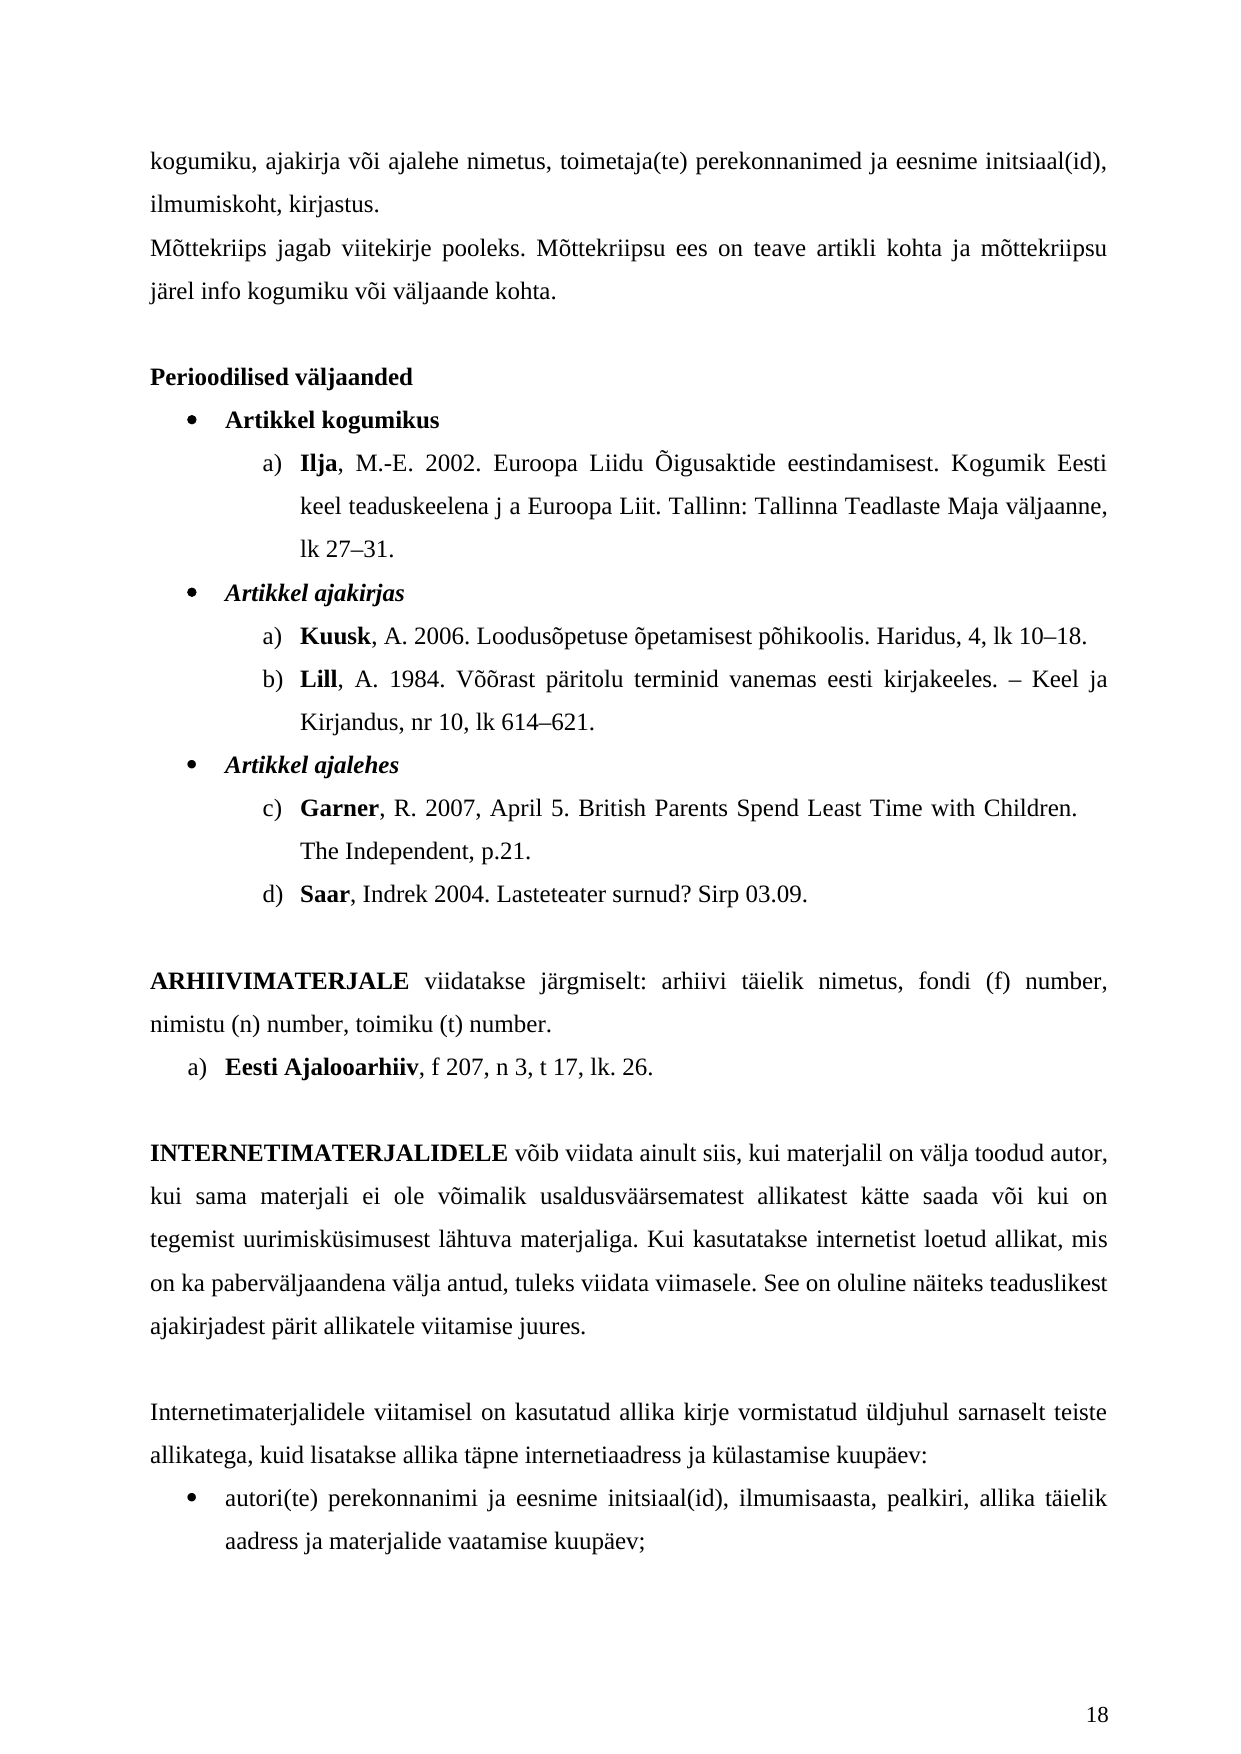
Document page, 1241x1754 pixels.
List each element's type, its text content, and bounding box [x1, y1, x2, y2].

text Mõttekriips jagab viitekirje pooleks. Mõttekriipsu ees on teave artikli kohta ja mõttekriipsu järel info kogumiku või väljaande kohta. [150, 233, 1108, 304]
list Artikkel kogumikus [187, 405, 1108, 434]
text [150, 146, 1108, 218]
list Garner, R. 2007, April 5. British Parents Spend Least Time with Children. The Independent, p.21. [262, 793, 1078, 865]
text INTERNETIMATERJALIDELE võib viidata ainult siis, kui materjalil on välja toodud autor, kui sama materjali ei ole võimalik usaldusväärsematest allikatest kätte saada või kui on tegemist uurimisküsimusest lähtuva materjaliga. Kui kasutatakse internetist loetud allikat, mis on ka paberväljaandena välja antud, tuleks viidata viimasele. See on oluline näiteks teaduslikest ajakirjadest pärit allikatele viitamise juures. [150, 1138, 1108, 1339]
list autori(te) perekonnanimi ja eesnime initsiaal(id), ilmumisaasta, pealkiri, allika täielik aadress ja materjalide vaatamise kuupäev; [187, 1483, 1108, 1555]
list Lill, A. 1984. Võõrast päritolu terminid vanemas eesti kirjakeeles. – Keel ja Kirjandus, nr 10, lk 614–621. [262, 664, 1108, 736]
list Kuusk, A. 2006. Loodusõpetuse õpetamisest põhikoolis. Haridus, 4, lk 10–18. [262, 621, 1108, 649]
list Ilja, M.-E. 2002. Euroopa Liidu Õigusaktide eestindamisest. Kogumik Eesti keel teaduskeelena j a Euroopa Liit. Tallinn: Tallinna Teadlaste Maja väljaanne, lk 27–31. [262, 448, 1108, 563]
list Saar, Indrek 2004. Lasteteater surnud? Sirp 03.09. [262, 879, 1078, 908]
list Artikkel ajalehes [187, 750, 1108, 779]
text Perioodilised väljaanded [150, 362, 1108, 391]
text Internetimaterjalidele viitamisel on kasutatud allika kirje vormistatud üldjuhul sarnaselt teiste allikatega, kuid lisatakse allika täpne internetiaadress ja külastamise kuupäev: [150, 1397, 1108, 1469]
text ARHIIVIMATERJALE viidatakse järgmiselt: arhiivi täielik nimetus, fondi (f) number, nimistu (n) number, toimiku (t) number. [150, 966, 1108, 1038]
list Eesti Ajalooarhiiv, f 207, n 3, t 17, lk. 26. [187, 1052, 1108, 1081]
list Artikkel ajakirjas [187, 578, 1108, 606]
